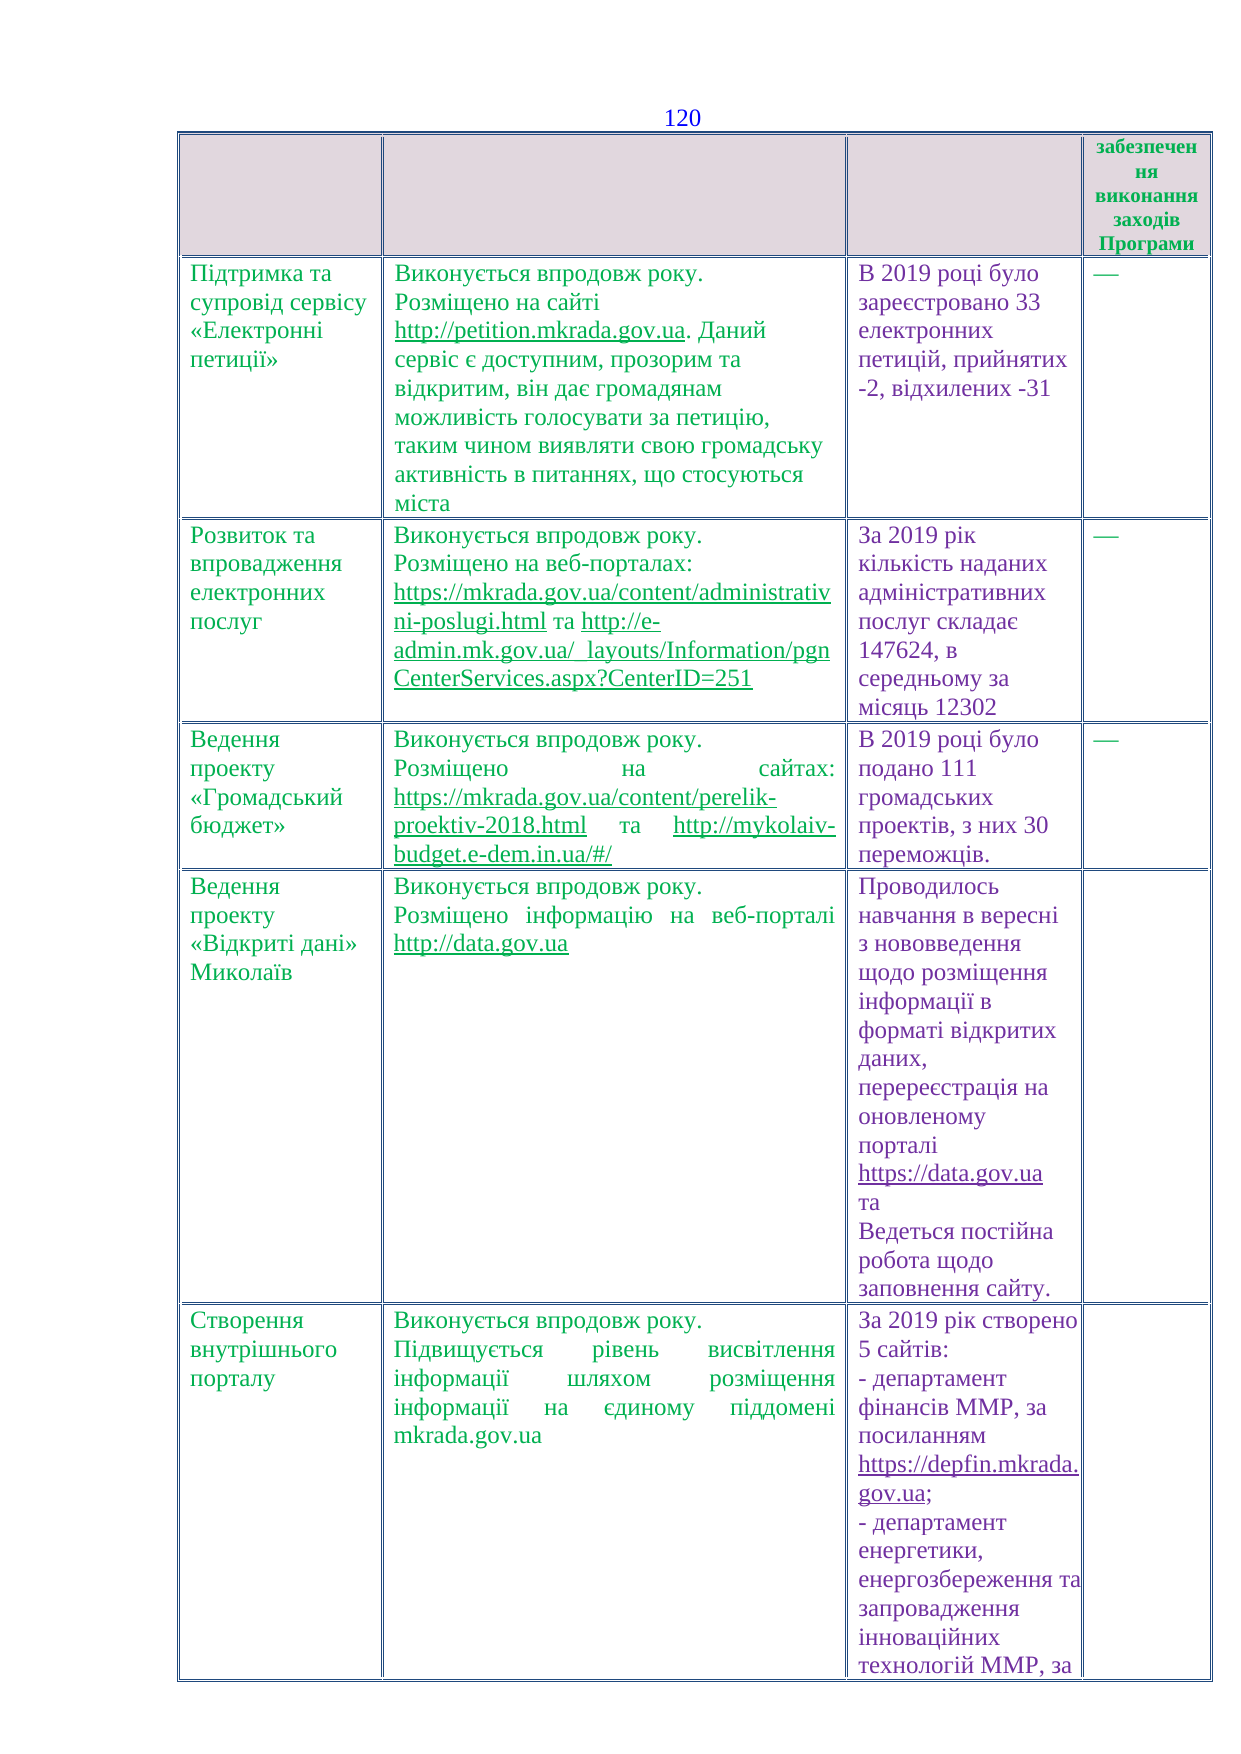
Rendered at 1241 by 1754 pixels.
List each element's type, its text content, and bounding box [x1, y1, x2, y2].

table_cell Виконується впродовж року. Розміщено на сайтах: https://mkrada.gov.ua/content/perelik-proektiv-2018.html та http://mykolaiv-budget.e-dem.in.ua/#/ [384, 724, 845, 868]
table_cell Ведення проекту «Відкриті дані» Миколаїв [179, 868, 382, 1302]
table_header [382, 133, 847, 255]
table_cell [179, 1302, 382, 1679]
table_cell Розвиток та впровадження електронних послуг [180, 517, 381, 721]
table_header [1082, 135, 1210, 255]
table_cell ― [1082, 721, 1211, 868]
table_cell [1082, 868, 1211, 1302]
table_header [847, 135, 1082, 255]
table_cell Виконується впродовж року. Розміщено на веб-порталах: https://mkrada.gov.ua/content/administrativni-poslugi.html та http://e-admin.mk.gov.ua/_layouts/Information/pgnCenterServices.aspx?CenterID=251 [384, 520, 845, 721]
table_cell Проводилось навчання в вересні з нововведення щодо розміщення інформації в форматі відкритих даних, перереєстрація на оновленому порталі https://data.gov.ua та Ведеться постійна робота щодо заповнення сайту. [848, 871, 1081, 1302]
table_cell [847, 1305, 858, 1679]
table_cell ― [1084, 255, 1210, 517]
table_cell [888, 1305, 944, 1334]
table_cell [1082, 1302, 1211, 1679]
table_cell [382, 1302, 847, 1679]
table_cell За 2019 рік кількість наданих адміністративних послуг складає 147624, в середньому за місяць 12302 [848, 520, 1081, 721]
table_header Назва заходу [180, 135, 382, 255]
table_cell Виконується впродовж року. Розміщено на сайті http://petition.mkrada.gov.ua. Даний сервіс є доступним, прозорим та відкритим, він дає громадянам можливість голосувати за петицію, таким чином виявляти свою громадську активність в питаннях, що стосуються міста [384, 258, 845, 517]
table_cell ― [1084, 517, 1210, 721]
table_cell В 2019 році було зареєстровано 33 електронних петицій, прийнятих -2, відхилених -31 [848, 258, 1081, 517]
table_cell Підтримка та супровід сервісу «Електронні петиції» [180, 255, 381, 517]
table_cell Виконується впродовж року. Розміщено інформацію на веб-порталі http://data.gov.ua [384, 871, 845, 1302]
table_cell Ведення проекту «Громадський бюджет» [179, 721, 382, 868]
table_cell В 2019 році було подано 111 громадських проектів, з них 30 переможців. [848, 724, 1081, 868]
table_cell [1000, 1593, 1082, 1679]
